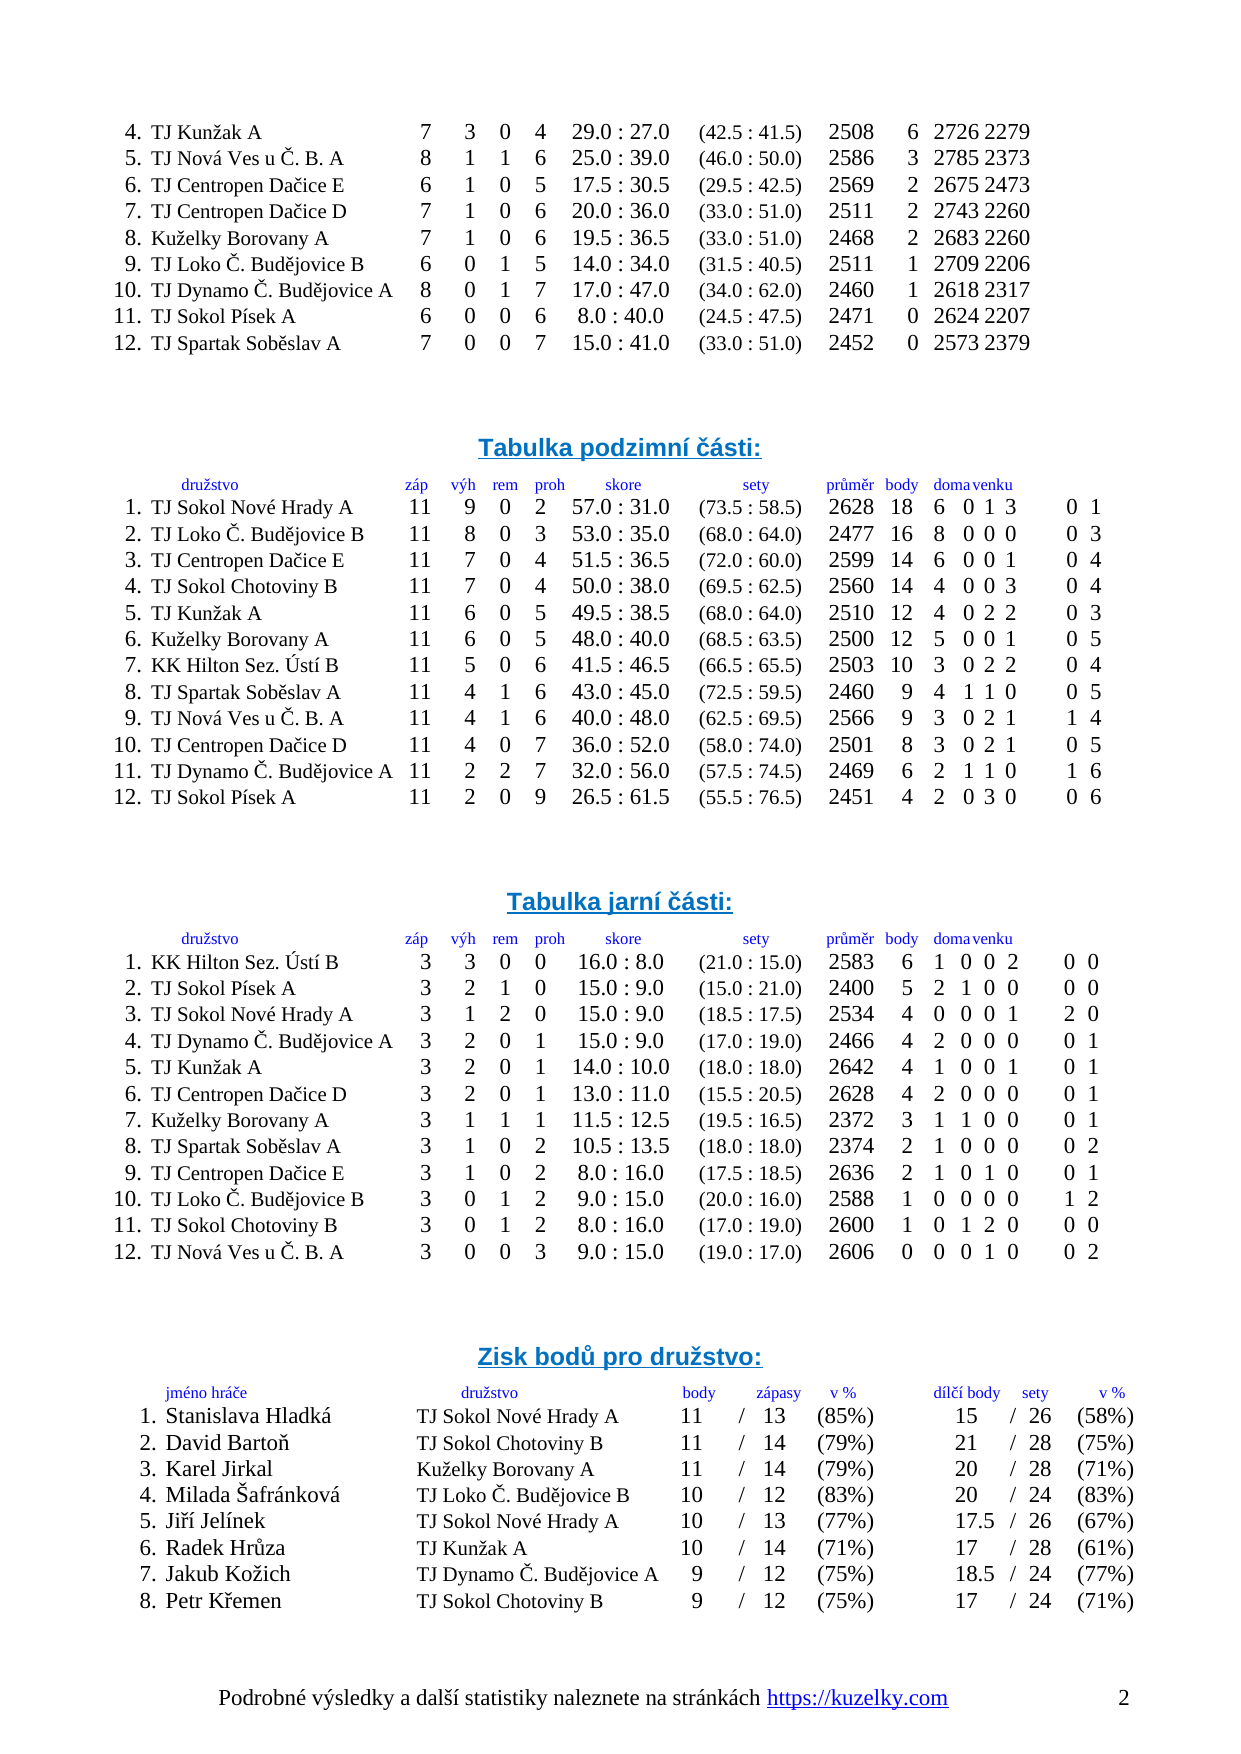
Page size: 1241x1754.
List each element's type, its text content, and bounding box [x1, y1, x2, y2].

text 10. TJ Centropen Dačice D 11 4 0 7 36.0 : 52.0 (58.0 : 74.0) 2501 8 3 0 2 1 0 5 [106, 731, 1134, 757]
text 9. TJ Centropen Dačice E 3 1 0 2 8.0 : 16.0 (17.5 : 18.5) 2636 2 1 0 1 0 0 1 [106, 1159, 1134, 1185]
text 8. Petr Křemen TJ Sokol Chotoviny B 9 / 12 (75%) 17 / 24 (71%) [106, 1587, 1134, 1613]
text 11. TJ Dynamo Č. Budějovice A 11 2 2 7 32.0 : 56.0 (57.5 : 74.5) 2469 6 2 1 1 0 1 6 [106, 757, 1134, 783]
text 5. TJ Kunžak A 11 6 0 5 49.5 : 38.5 (68.0 : 64.0) 2510 12 4 0 2 2 0 3 [106, 599, 1134, 625]
text 8. TJ Spartak Soběslav A 11 4 1 6 43.0 : 45.0 (72.5 : 59.5) 2460 9 4 1 1 0 0 5 [106, 678, 1134, 704]
text 9. TJ Loko Č. Budějovice B 6 0 1 5 14.0 : 34.0 (31.5 : 40.5) 2511 1 2709 2206 [106, 250, 1134, 276]
text 12. TJ Nová Ves u Č. B. A 3 0 0 3 9.0 : 15.0 (19.0 : 17.0) 2606 0 0 0 1 0 0 2 [106, 1238, 1134, 1264]
text 12. TJ Spartak Soběslav A 7 0 0 7 15.0 : 41.0 (33.0 : 51.0) 2452 0 2573 2379 [106, 329, 1134, 355]
text 2. TJ Sokol Písek A 3 2 1 0 15.0 : 9.0 (15.0 : 21.0) 2400 5 2 1 0 0 0 0 [106, 974, 1134, 1001]
text 8. TJ Spartak Soběslav A 3 1 0 2 10.5 : 13.5 (18.0 : 18.0) 2374 2 1 0 0 0 0 2 [106, 1132, 1134, 1159]
text 3. TJ Centropen Dačice E 11 7 0 4 51.5 : 36.5 (72.0 : 60.0) 2599 14 6 0 0 1 0 4 [106, 546, 1134, 572]
text 7. Kuželky Borovany A 3 1 1 1 11.5 : 12.5 (19.5 : 16.5) 2372 3 1 1 0 0 0 1 [106, 1106, 1134, 1132]
text 4. TJ Sokol Chotoviny B 11 7 0 4 50.0 : 38.0 (69.5 : 62.5) 2560 14 4 0 0 3 0 4 [106, 572, 1134, 599]
text 11. TJ Sokol Chotoviny B 3 0 1 2 8.0 : 16.0 (17.0 : 19.0) 2600 1 0 1 2 0 0 0 [106, 1211, 1134, 1238]
text 6. TJ Centropen Dačice D 3 2 0 1 13.0 : 11.0 (15.5 : 20.5) 2628 4 2 0 0 0 0 1 [106, 1079, 1134, 1106]
text Tabulka podzimní části: [94, 433, 1145, 462]
text družstvo záp výh rem proh skore sety průměr body doma venku [106, 474, 1134, 493]
text 5. Jiří Jelínek TJ Sokol Nové Hrady A 10 / 13 (77%) 17.5 / 26 (67%) [106, 1508, 1134, 1534]
text 3. TJ Sokol Nové Hrady A 3 1 2 0 15.0 : 9.0 (18.5 : 17.5) 2534 4 0 0 0 1 2 0 [106, 1001, 1134, 1027]
text 6. Radek Hrůza TJ Kunžak A 10 / 14 (71%) 17 / 28 (61%) [106, 1534, 1134, 1560]
text 2. David Bartoň TJ Sokol Chotoviny B 11 / 14 (79%) 21 / 28 (75%) [106, 1428, 1134, 1455]
text 4. TJ Kunžak A 7 3 0 4 29.0 : 27.0 (42.5 : 41.5) 2508 6 2726 2279 [106, 118, 1134, 144]
text Zisk bodů pro družstvo: [94, 1342, 1145, 1371]
text 5. TJ Kunžak A 3 2 0 1 14.0 : 10.0 (18.0 : 18.0) 2642 4 1 0 0 1 0 1 [106, 1053, 1134, 1079]
text 12. TJ Sokol Písek A 11 2 0 9 26.5 : 61.5 (55.5 : 76.5) 2451 4 2 0 3 0 0 6 [106, 783, 1134, 810]
text 10. TJ Dynamo Č. Budějovice A 8 0 1 7 17.0 : 47.0 (34.0 : 62.0) 2460 1 2618 2317 [106, 276, 1134, 303]
text 1. Stanislava Hladká TJ Sokol Nové Hrady A 11 / 13 (85%) 15 / 26 (58%) [106, 1402, 1134, 1428]
text 7. TJ Centropen Dačice D 7 1 0 6 20.0 : 36.0 (33.0 : 51.0) 2511 2 2743 2260 [106, 197, 1134, 223]
text 1. KK Hilton Sez. Ústí B 3 3 0 0 16.0 : 8.0 (21.0 : 15.0) 2583 6 1 0 0 2 0 0 [106, 948, 1134, 974]
text jméno hráče družstvo body zápasy v % dílčí body sety v % [106, 1383, 1134, 1402]
text 2. TJ Loko Č. Budějovice B 11 8 0 3 53.0 : 35.0 (68.0 : 64.0) 2477 16 8 0 0 0 0 3 [106, 520, 1134, 546]
text 5. TJ Nová Ves u Č. B. A 8 1 1 6 25.0 : 39.0 (46.0 : 50.0) 2586 3 2785 2373 [106, 144, 1134, 171]
text 8. Kuželky Borovany A 7 1 0 6 19.5 : 36.5 (33.0 : 51.0) 2468 2 2683 2260 [106, 223, 1134, 250]
text družstvo záp výh rem proh skore sety průměr body doma venku [106, 929, 1134, 948]
text 6. Kuželky Borovany A 11 6 0 5 48.0 : 40.0 (68.5 : 63.5) 2500 12 5 0 0 1 0 5 [106, 625, 1134, 652]
text 11. TJ Sokol Písek A 6 0 0 6 8.0 : 40.0 (24.5 : 47.5) 2471 0 2624 2207 [106, 303, 1134, 329]
text 7. Jakub Kožich TJ Dynamo Č. Budějovice A 9 / 12 (75%) 18.5 / 24 (77%) [106, 1560, 1134, 1587]
text 3. Karel Jirkal Kuželky Borovany A 11 / 14 (79%) 20 / 28 (71%) [106, 1455, 1134, 1481]
text 1. TJ Sokol Nové Hrady A 11 9 0 2 57.0 : 31.0 (73.5 : 58.5) 2628 18 6 0 1 3 0 1 [106, 493, 1134, 520]
text 4. Milada Šafránková TJ Loko Č. Budějovice B 10 / 12 (83%) 20 / 24 (83%) [106, 1481, 1134, 1508]
text 4. TJ Dynamo Č. Budějovice A 3 2 0 1 15.0 : 9.0 (17.0 : 19.0) 2466 4 2 0 0 0 0 1 [106, 1027, 1134, 1053]
text 10. TJ Loko Č. Budějovice B 3 0 1 2 9.0 : 15.0 (20.0 : 16.0) 2588 1 0 0 0 0 1 2 [106, 1185, 1134, 1211]
text 9. TJ Nová Ves u Č. B. A 11 4 1 6 40.0 : 48.0 (62.5 : 69.5) 2566 9 3 0 2 1 1 4 [106, 704, 1134, 731]
text Tabulka jarní části: [94, 887, 1145, 916]
text 6. TJ Centropen Dačice E 6 1 0 5 17.5 : 30.5 (29.5 : 42.5) 2569 2 2675 2473 [106, 171, 1134, 197]
text 7. KK Hilton Sez. Ústí B 11 5 0 6 41.5 : 46.5 (66.5 : 65.5) 2503 10 3 0 2 2 0 4 [106, 652, 1134, 678]
